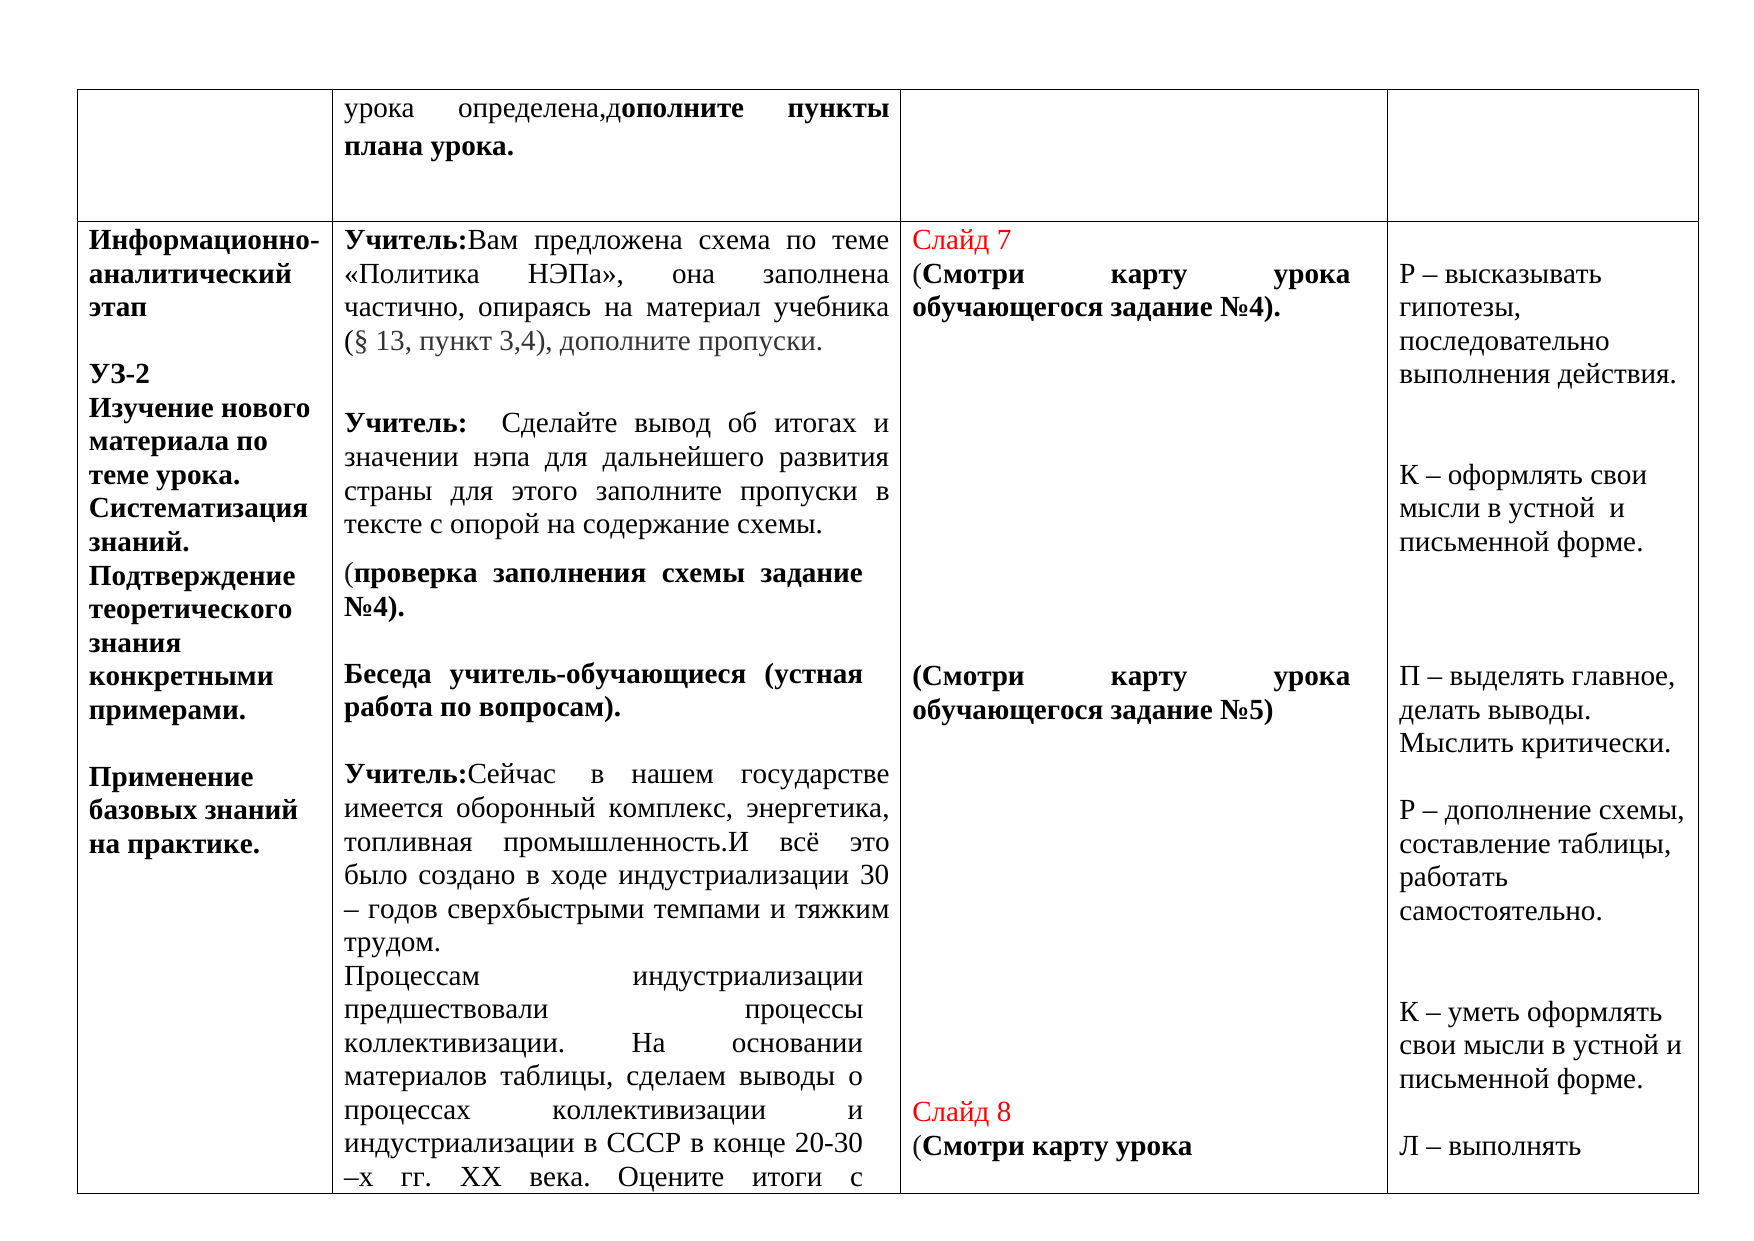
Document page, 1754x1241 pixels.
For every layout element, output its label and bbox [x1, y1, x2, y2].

table_cell [333, 222, 900, 1193]
table_cell [333, 90, 900, 221]
table_cell [901, 222, 1387, 1193]
table_cell [78, 90, 332, 221]
table_cell [901, 90, 1387, 221]
table_cell [78, 222, 332, 1193]
table_cell [1388, 90, 1698, 221]
table_cell [1388, 222, 1698, 1193]
